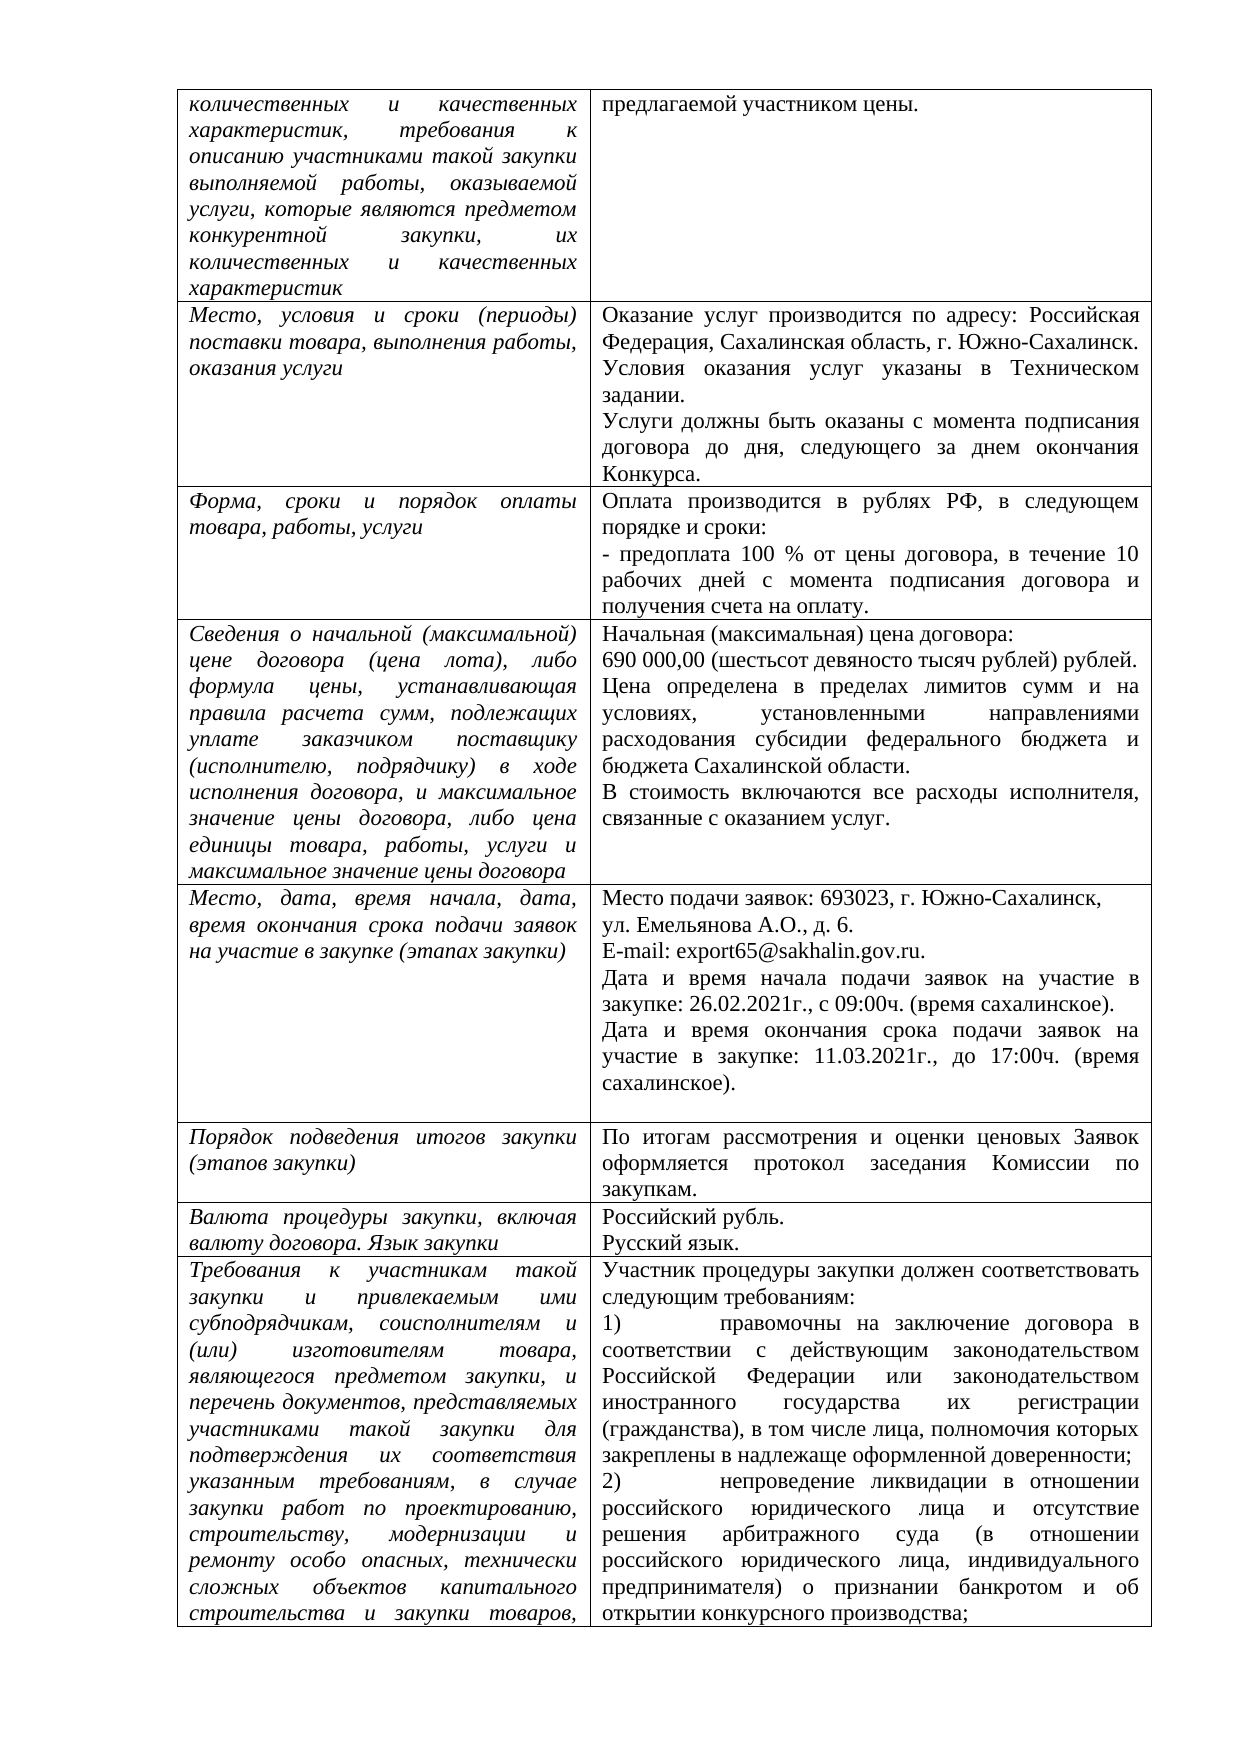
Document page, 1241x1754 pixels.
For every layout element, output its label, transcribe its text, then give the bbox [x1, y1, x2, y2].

table_cell Оплата производится в рублях РФ, в следующем порядке и сроки: - предоплата 100 % от цены договора, в течение 10 рабочих дней с момента подписания договора и получения счета на оплату. [591, 487, 1151, 619]
table_cell Место, дата, время начала, дата, время окончания срока подачи заявок на участие в закупке (этапах закупки) [178, 885, 590, 1122]
table_cell По итогам рассмотрения и оценки ценовых Заявок оформляется протокол заседания Комиссии по закупкам. [591, 1123, 1151, 1202]
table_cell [178, 1257, 590, 1626]
table_cell Порядок подведения итогов закупки (этапов закупки) [178, 1123, 590, 1202]
table_cell Российский рубль. Русский язык. [591, 1203, 1151, 1256]
table_cell Валюта процедуры закупки, включая валюту договора. Язык закупки [178, 1203, 590, 1256]
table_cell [591, 1257, 1151, 1626]
table_cell Место, условия и сроки (периоды) поставки товара, выполнения работы, оказания услуги [178, 302, 590, 486]
table_cell Сведения о начальной (максимальной) цене договора (цена лота), либо формула цены, устанавливающая правила расчета сумм, подлежащих уплате заказчиком поставщику (исполнителю, подрядчику) в ходе исполнения договора, и максимальное значение цены договора, либо цена единицы товара, работы, услуги и максимальное значение цены договора [178, 620, 590, 883]
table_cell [591, 90, 1151, 301]
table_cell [178, 90, 590, 301]
table_cell Оказание услуг производится по адресу: Российская Федерация, Сахалинская область, г. Южно-Сахалинск. Условия оказания услуг указаны в Техническом задании. Услуги должны быть оказаны с момента подписания договора до дня, следующего за днем окончания Конкурса. [591, 302, 1151, 486]
table_cell Форма, сроки и порядок оплаты товара, работы, услуги [178, 487, 590, 619]
table_cell Начальная (максимальная) цена договора: 690 000,00 (шестьсот девяносто тысяч рублей) рублей. Цена определена в пределах лимитов сумм и на условиях, установленными направлениями расходования субсидии федерального бюджета и бюджета Сахалинской области. В стоимость включаются все расходы исполнителя, связанные с оказанием услуг. [591, 620, 1151, 883]
table_cell Место подачи заявок: 693023, г. Южно-Сахалинск, ул. Емельянова А.О., д. 6. E-mail: export65@sakhalin.gov.ru. Дата и время начала подачи заявок на участие в закупке: 26.02.2021г., с 09:00ч. (время сахалинское). Дата и время окончания срока подачи заявок на участие в закупке: 11.03.2021г., до 17:00ч. (время сахалинское). [591, 885, 1151, 1122]
